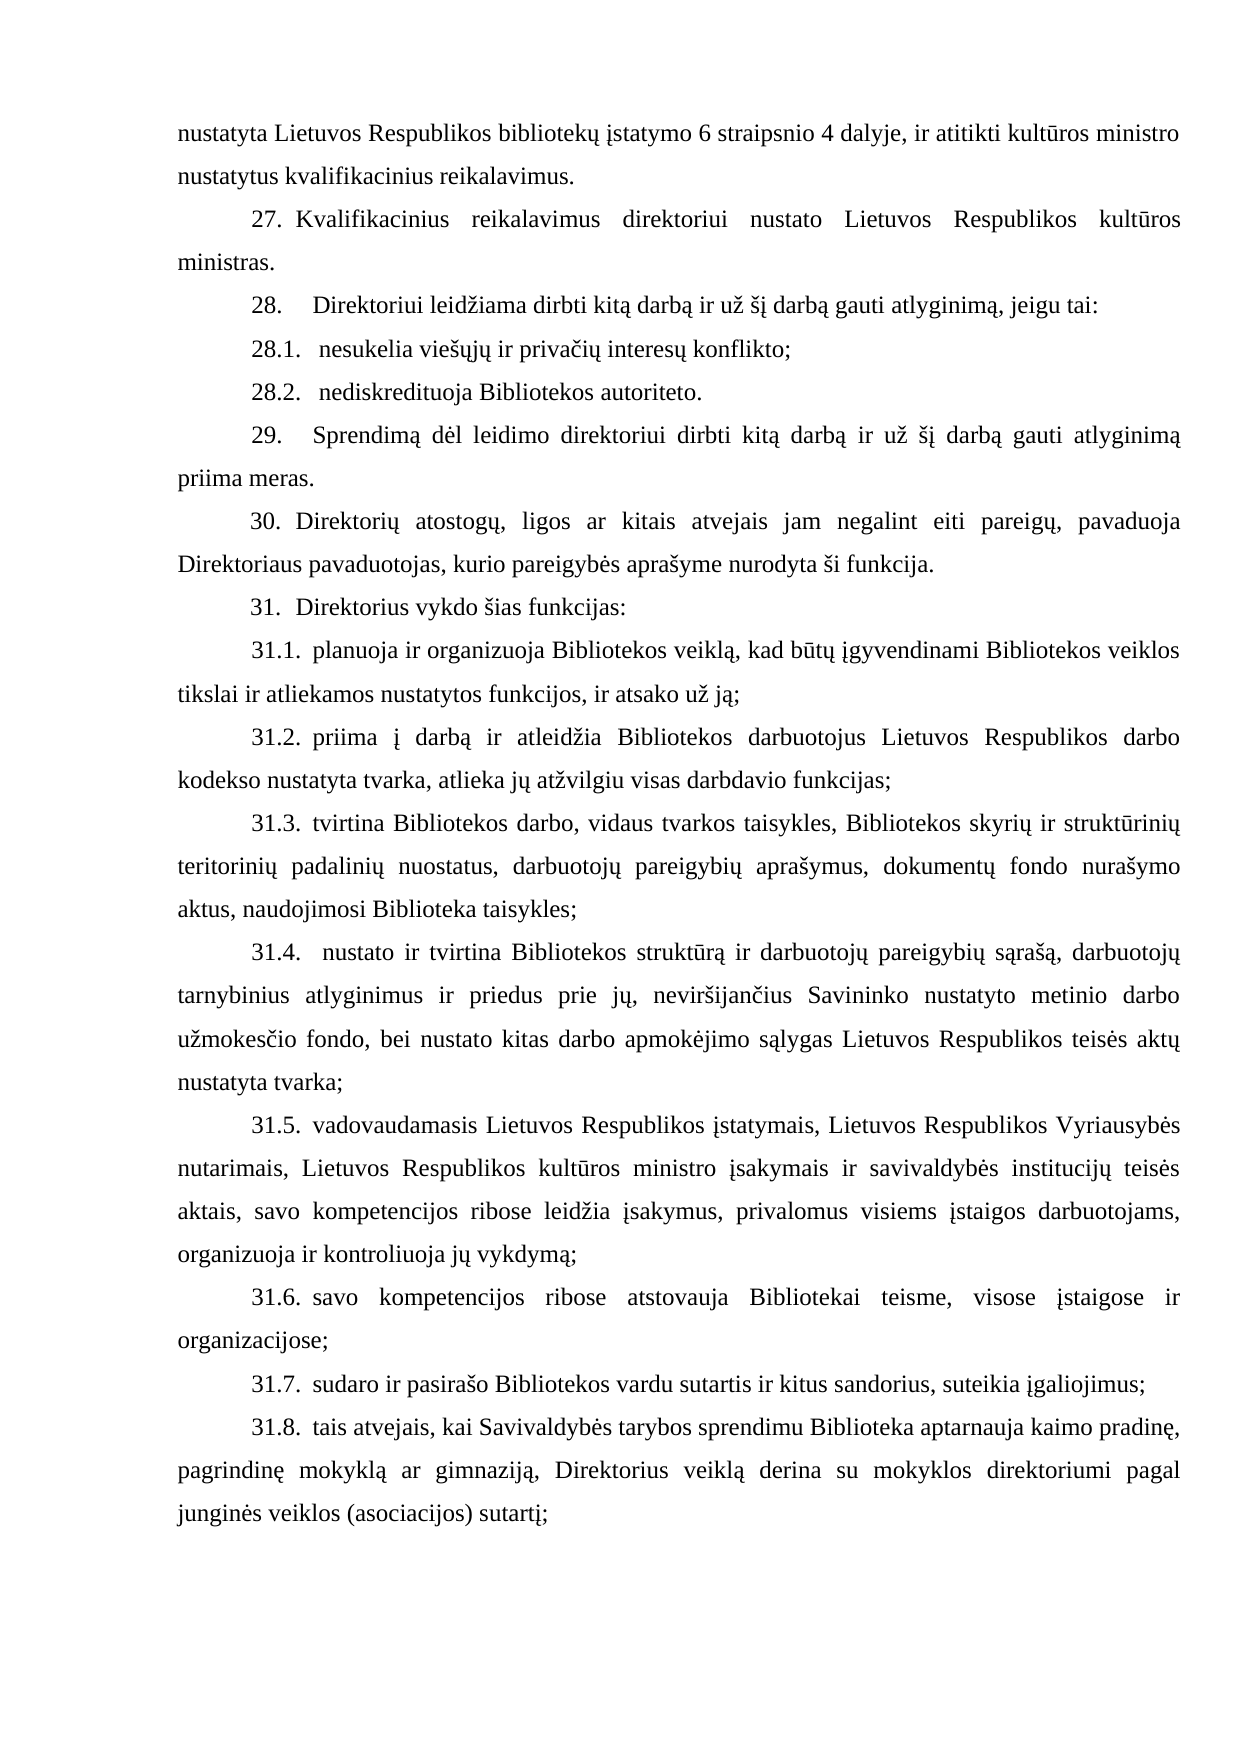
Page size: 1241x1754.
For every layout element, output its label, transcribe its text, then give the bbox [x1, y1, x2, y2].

list tvirtina Bibliotekos darbo, vidaus tvarkos taisykles, Bibliotekos skyrių ir struktūrinių teritorinių padalinių nuostatus, darbuotojų pareigybių aprašymus, dokumentų fondo nurašymo aktus, naudojimosi Biblioteka taisykles; [177, 808, 1181, 923]
list Direktorius vykdo šias funkcijas: [177, 592, 1181, 621]
list Sprendimą dėl leidimo direktoriui dirbti kitą darbą ir už šį darbą gauti atlyginimą priima meras. [177, 420, 1181, 492]
list sudaro ir pasirašo Bibliotekos vardu sutartis ir kitus sandorius, suteikia įgaliojimus; [177, 1369, 1181, 1397]
list savo kompetencijos ribose atstovauja Bibliotekai teisme, visose įstaigose ir organizacijose; [177, 1282, 1181, 1354]
list Kvalifikacinius reikalavimus direktoriui nustato Lietuvos Respublikos kultūros ministras. [177, 204, 1181, 276]
list planuoja ir organizuoja Bibliotekos veiklą, kad būtų įgyvendinami Bibliotekos veiklos tikslai ir atliekamos nustatytos funkcijos, ir atsako už ją; [177, 636, 1181, 707]
list priima į darbą ir atleidžia Bibliotekos darbuotojus Lietuvos Respublikos darbo kodekso nustatyta tvarka, atlieka jų atžvilgiu visas darbdavio funkcijas; [177, 722, 1181, 794]
list tais atvejais, kai Savivaldybės tarybos sprendimu Biblioteka aptarnauja kaimo pradinę, pagrindinę mokyklą ar gimnaziją, Direktorius veiklą derina su mokyklos direktoriumi pagal junginės veiklos (asociacijos) sutartį; [177, 1412, 1181, 1527]
list vadovaudamasis Lietuvos Respublikos įstatymais, Lietuvos Respublikos Vyriausybės nutarimais, Lietuvos Respublikos kultūros ministro įsakymais ir savivaldybės institucijų teisės aktais, savo kompetencijos ribose leidžia įsakymus, privalomus visiems įstaigos darbuotojams, organizuoja ir kontroliuoja jų vykdymą; [177, 1110, 1181, 1268]
list nustato ir tvirtina Bibliotekos struktūrą ir darbuotojų pareigybių sąrašą, darbuotojų tarnybinius atlyginimus ir priedus prie jų, neviršijančius Savininko nustatyto metinio darbo užmokesčio fondo, bei nustato kitas darbo apmokėjimo sąlygas Lietuvos Respublikos teisės aktų nustatyta tvarka; [177, 937, 1181, 1096]
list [177, 118, 1181, 190]
list Direktorių atostogų, ligos ar kitais atvejais jam negalint eiti pareigų, pavaduoja Direktoriaus pavaduotojas, kurio pareigybės aprašyme nurodyta ši funkcija. [177, 506, 1181, 578]
list nediskredituoja Bibliotekos autoriteto. [177, 377, 1181, 406]
list nesukelia viešųjų ir privačių interesų konflikto; [177, 334, 1181, 362]
list Direktoriui leidžiama dirbti kitą darbą ir už šį darbą gauti atlyginimą, jeigu tai: [177, 291, 1181, 319]
